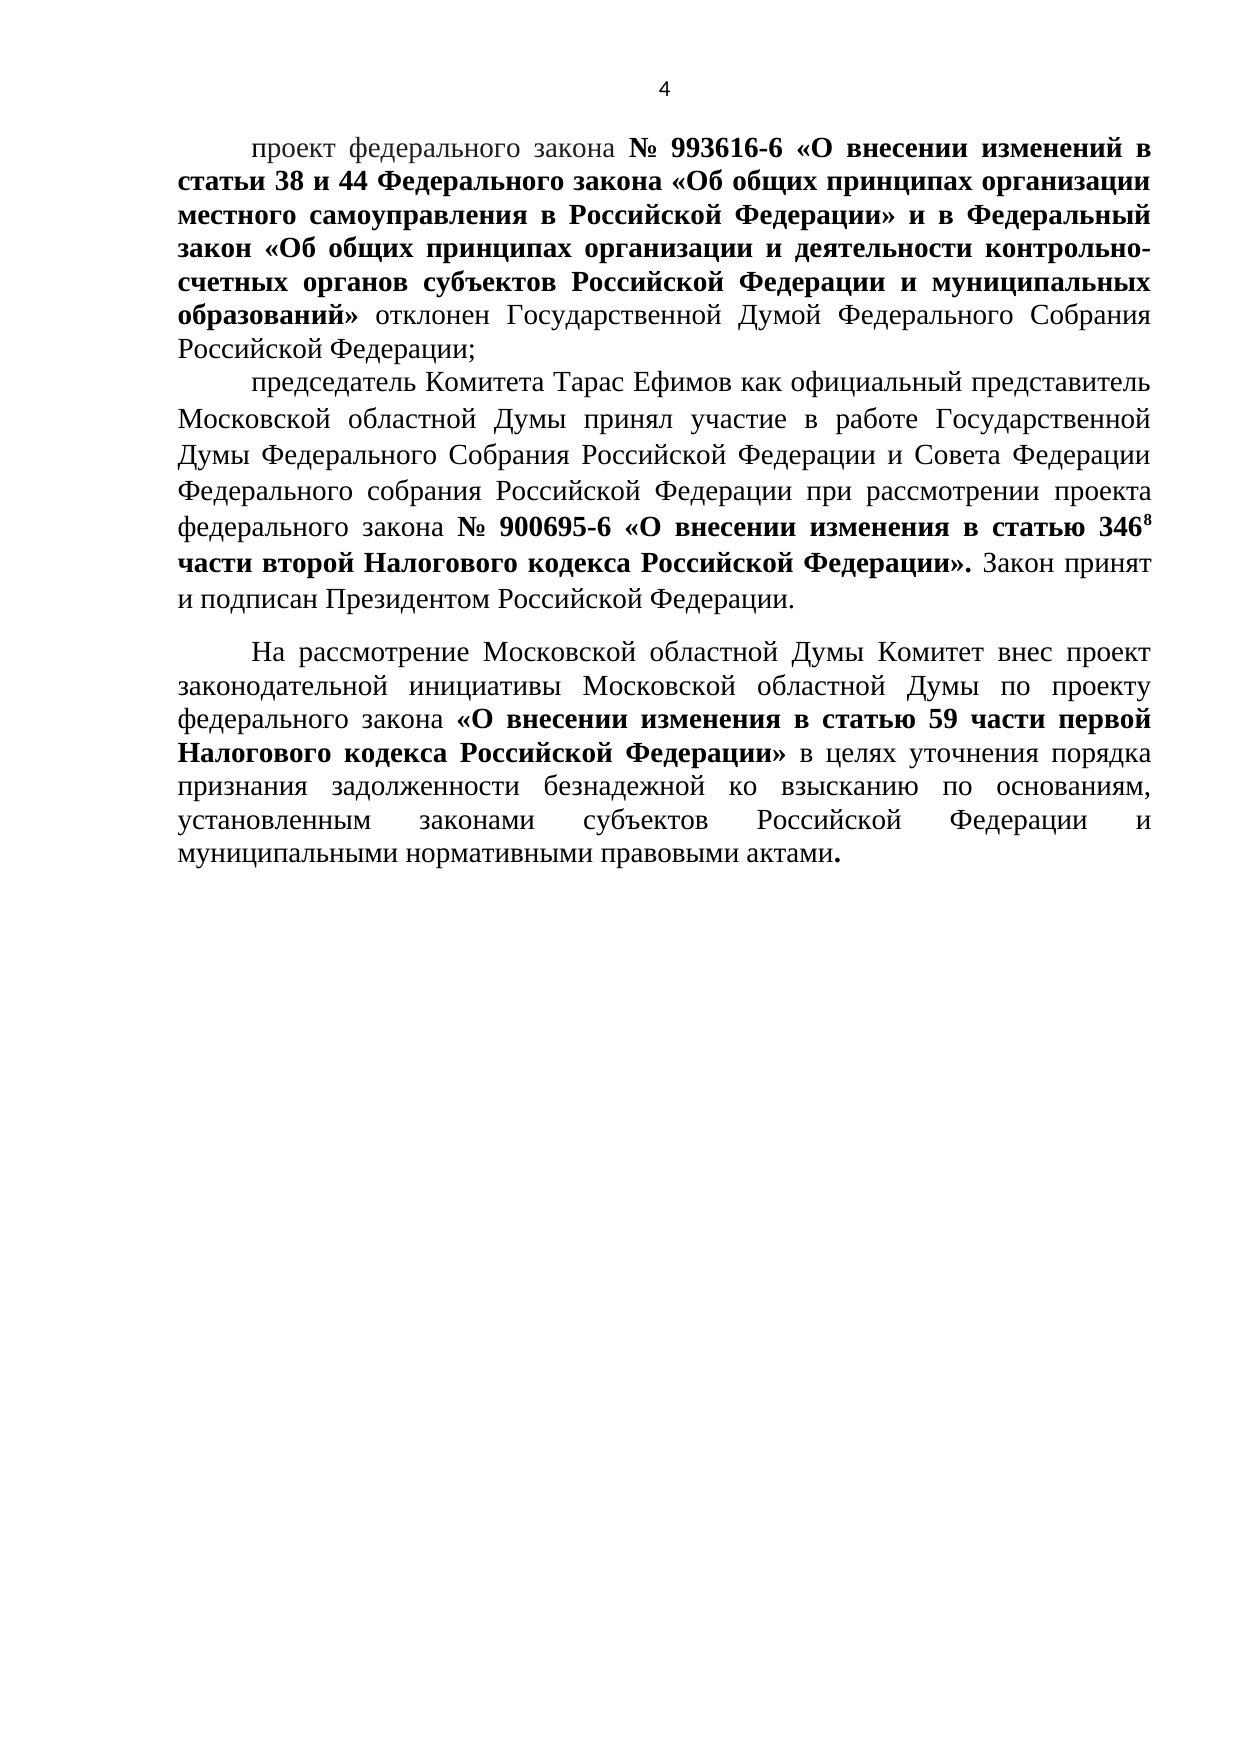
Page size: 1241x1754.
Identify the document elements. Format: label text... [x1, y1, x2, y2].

title На рассмотрение Московской областной Думы Комитет внес проект законодательной инициативы Московской областной Думы по проекту федерального закона «О внесении изменения в статью 59 части первой Налогового кодекса Российской Федерации» в целях уточнения порядка признания задолженности безнадежной ко взысканию по основаниям, установленным законами субъектов Российской Федерации и муниципальными нормативными правовыми актами. [177, 634, 1152, 869]
text председатель Комитета Тарас Ефимов как официальный представитель Московской областной Думы принял участие в работе Государственной Думы Федерального Собрания Российской Федерации и Совета Федерации Федерального собрания Российской Федерации при рассмотрении проекта федерального закона № 900695-6 «О внесении изменения в статью 3468 части второй Налогового кодекса Российской Федерации». Закон принят и подписан Президентом Российской Федерации. [177, 364, 1152, 615]
title проект федерального закона № 993616-6 «О внесении изменений в статьи 38 и 44 Федерального закона «Об общих принципах организации местного самоуправления в Российской Федерации» и в Федеральный закон «Об общих принципах организации и деятельности контрольно-счетных органов субъектов Российской Федерации и муниципальных образований» отклонен Государственной Думой Федерального Собрания Российской Федерации; [177, 130, 1152, 364]
